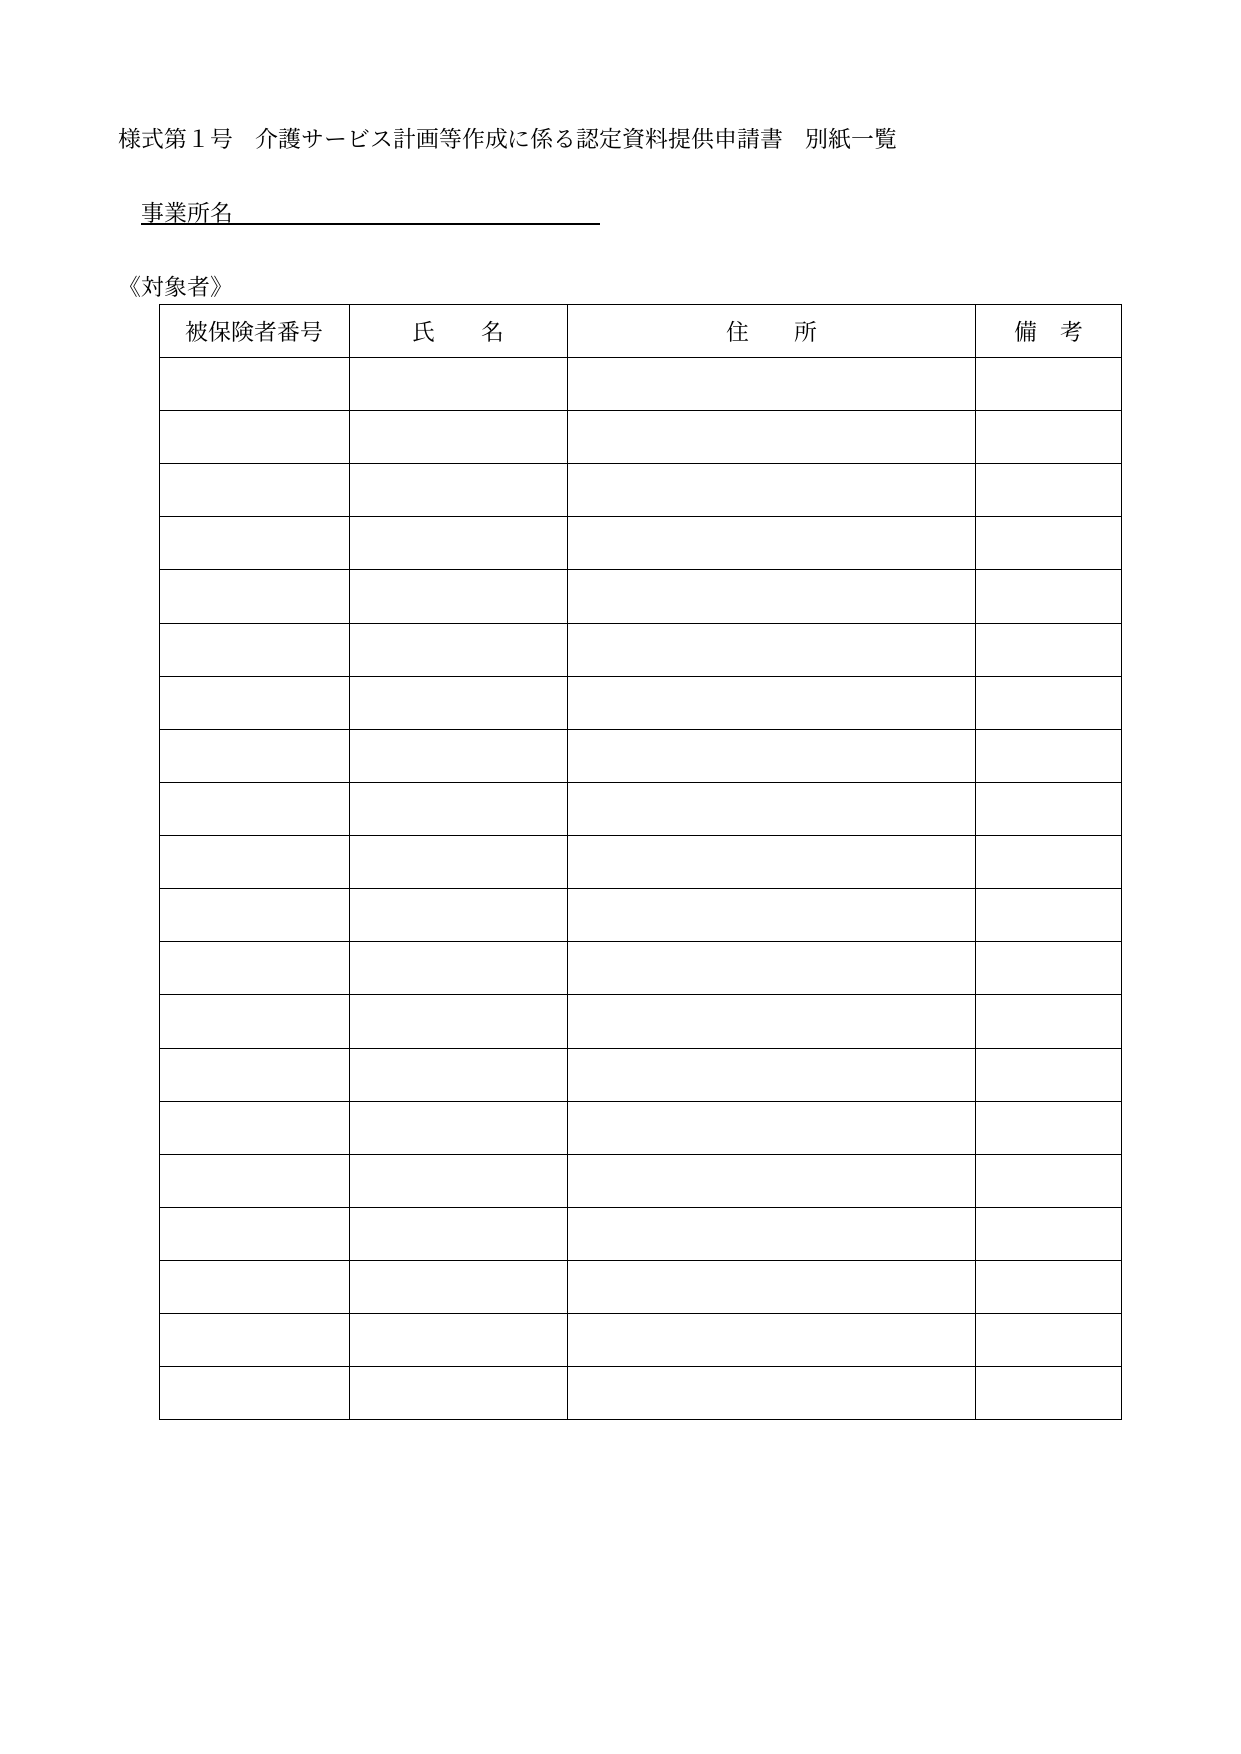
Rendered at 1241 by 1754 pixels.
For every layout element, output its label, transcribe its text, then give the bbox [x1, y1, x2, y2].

table_cell [160, 1049, 349, 1101]
table_cell [976, 995, 1121, 1047]
table_cell [160, 1102, 349, 1154]
table_cell [568, 1049, 975, 1101]
table_cell [976, 570, 1121, 622]
table_cell [976, 1314, 1121, 1366]
table_cell [350, 1049, 567, 1101]
table_cell [160, 889, 349, 941]
table_cell [568, 358, 975, 410]
table_cell [160, 517, 349, 569]
table_cell [976, 677, 1121, 729]
table_cell [160, 624, 349, 676]
table_cell [976, 1367, 1121, 1419]
table_cell [976, 624, 1121, 676]
table_cell [976, 783, 1121, 835]
table_cell [350, 836, 567, 888]
table_cell [160, 995, 349, 1047]
text 事業所名 [118, 193, 1122, 230]
table_cell [350, 517, 567, 569]
table_cell [568, 730, 975, 782]
table_cell [160, 464, 349, 516]
table_cell [350, 1102, 567, 1154]
table_cell [160, 1155, 349, 1207]
table_cell [160, 836, 349, 888]
table_cell [160, 358, 349, 410]
table_cell [976, 1261, 1121, 1313]
table_cell [976, 942, 1121, 994]
table_cell [568, 1102, 975, 1154]
table_cell [568, 836, 975, 888]
table_cell [976, 1049, 1121, 1101]
table_cell [160, 783, 349, 835]
table_cell [568, 942, 975, 994]
table_cell [976, 730, 1121, 782]
table_cell [350, 942, 567, 994]
table_cell [976, 1208, 1121, 1260]
table_cell [568, 570, 975, 622]
table_cell [568, 1367, 975, 1419]
table_cell [350, 570, 567, 622]
table_cell [350, 1155, 567, 1207]
table_cell [568, 1314, 975, 1366]
table_cell [350, 889, 567, 941]
table_header 備 考 [976, 305, 1121, 357]
table_cell [350, 624, 567, 676]
table_cell [976, 464, 1121, 516]
table_cell [160, 1208, 349, 1260]
table_cell [350, 1367, 567, 1419]
table_cell [568, 624, 975, 676]
table_cell [568, 517, 975, 569]
table_cell [568, 411, 975, 463]
table_cell [350, 730, 567, 782]
table_cell [160, 942, 349, 994]
table_cell [160, 730, 349, 782]
text 《対象者》 [118, 267, 1122, 304]
table_cell [976, 836, 1121, 888]
table_cell [568, 995, 975, 1047]
table_cell [350, 464, 567, 516]
table_cell [568, 677, 975, 729]
table_cell [976, 1102, 1121, 1154]
table_cell [350, 677, 567, 729]
table_cell [160, 570, 349, 622]
table_cell [568, 783, 975, 835]
table_cell [350, 358, 567, 410]
table_cell [160, 1261, 349, 1313]
table_cell [160, 1367, 349, 1419]
table_cell [350, 411, 567, 463]
table_cell [350, 1208, 567, 1260]
table_cell [160, 1314, 349, 1366]
table_cell [568, 1208, 975, 1260]
table_cell [568, 889, 975, 941]
table_cell [160, 411, 349, 463]
table_cell [568, 464, 975, 516]
table_cell [976, 889, 1121, 941]
table_cell [350, 783, 567, 835]
table_cell [160, 677, 349, 729]
table_cell [350, 1261, 567, 1313]
table_header 被保険者番号 [160, 305, 349, 357]
table_cell [976, 411, 1121, 463]
table_header 住 所 [568, 305, 975, 357]
table_cell [976, 358, 1121, 410]
table_cell [350, 1314, 567, 1366]
table_cell [976, 517, 1121, 569]
table_cell [568, 1261, 975, 1313]
text 様式第１号 介護サービス計画等作成に係る認定資料提供申請書 別紙一覧 [118, 119, 1122, 156]
table_cell [568, 1155, 975, 1207]
table_cell [976, 1155, 1121, 1207]
table_header 氏 名 [350, 305, 567, 357]
table_cell [350, 995, 567, 1047]
